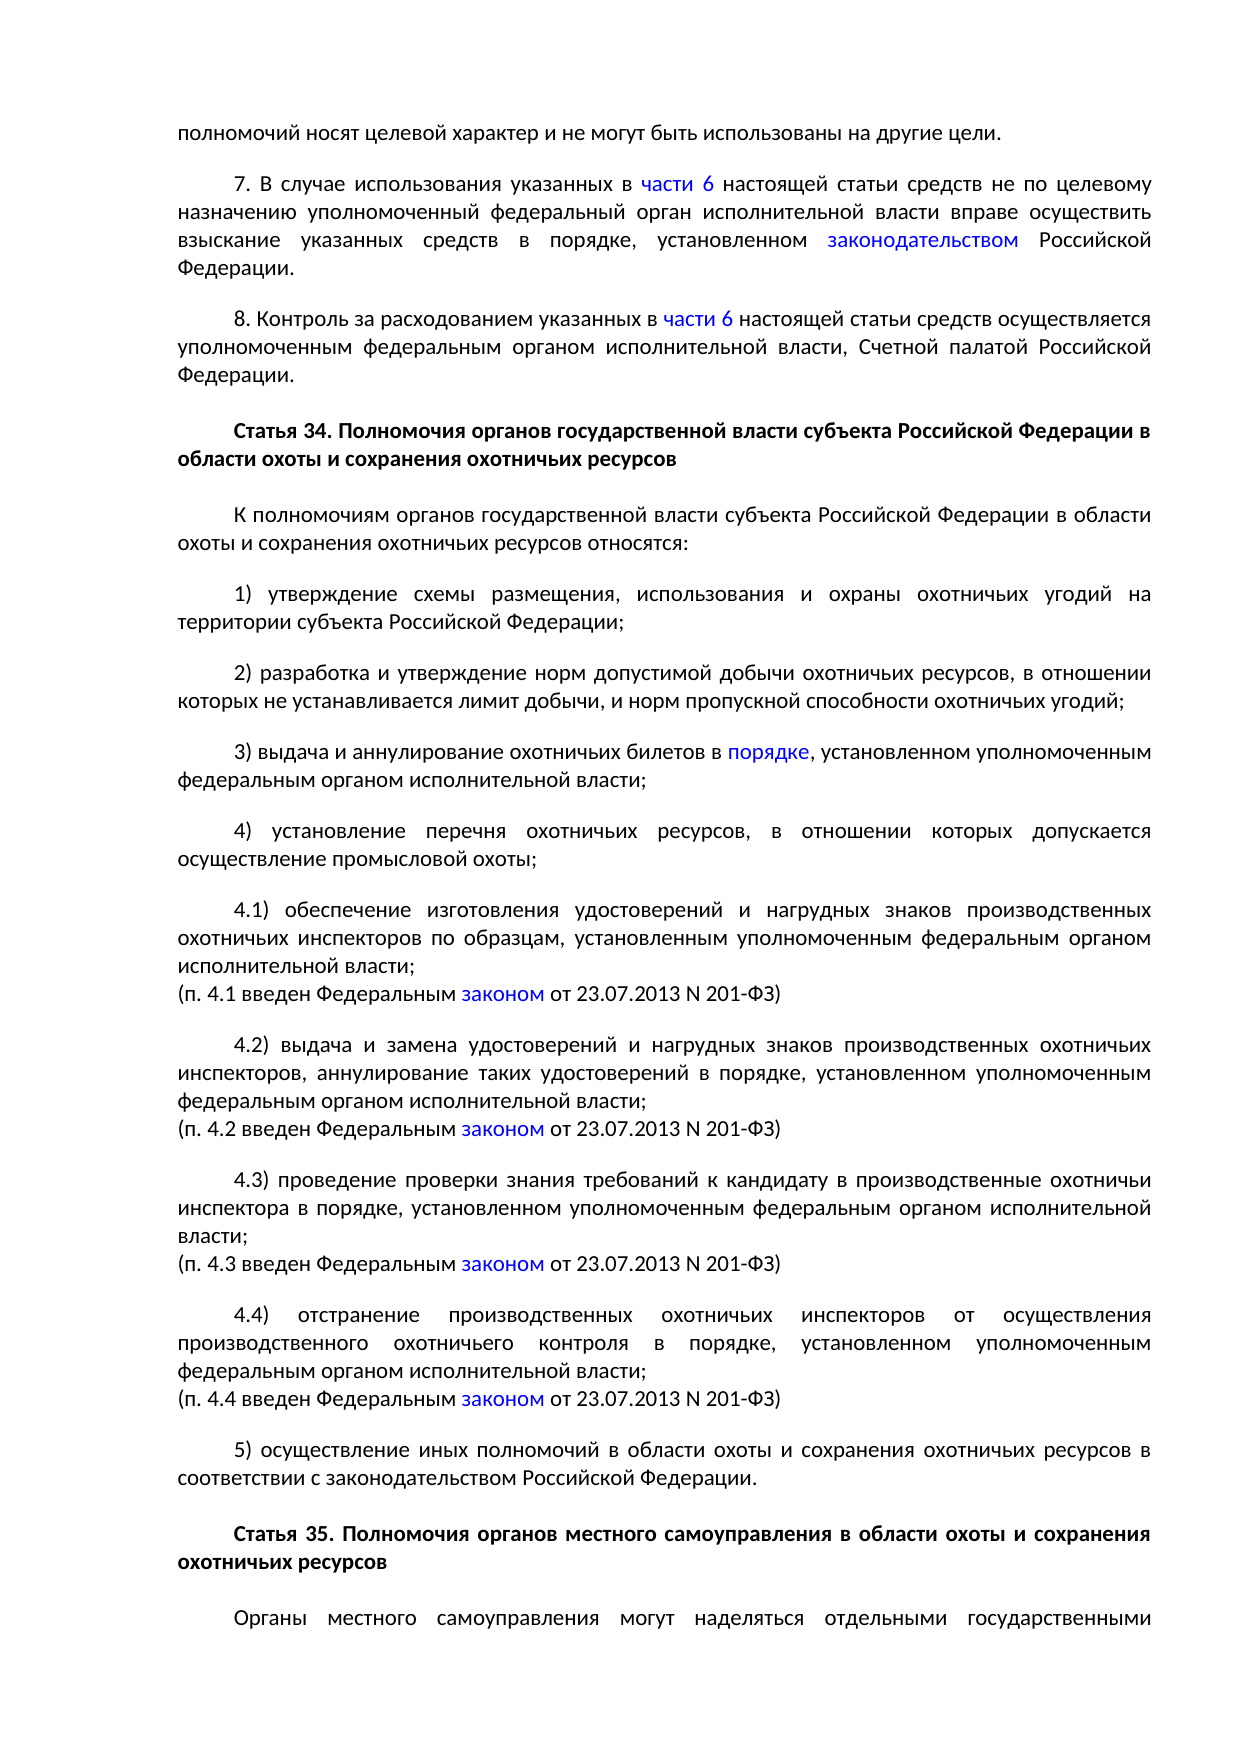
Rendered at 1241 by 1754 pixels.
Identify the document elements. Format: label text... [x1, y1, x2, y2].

text (п. 4.2 введен Федеральным законом от 23.07.2013 N 201-ФЗ) [177, 1114, 1152, 1142]
text 4.2) выдача и замена удостоверений и нагрудных знаков производственных охотничьих инспекторов, аннулирование таких удостоверений в порядке, установленном уполномоченным федеральным органом исполнительной власти; [177, 1030, 1152, 1114]
text 5) осуществление иных полномочий в области охоты и сохранения охотничьих ресурсов в соответствии с законодательством Российской Федерации. [177, 1435, 1152, 1491]
text 3) выдача и аннулирование охотничьих билетов в порядке, установленном уполномоченным федеральным органом исполнительной власти; [177, 737, 1152, 793]
text (п. 4.1 введен Федеральным законом от 23.07.2013 N 201-ФЗ) [177, 979, 1152, 1007]
text 8. Контроль за расходованием указанных в части 6 настоящей статьи средств осуществляется уполномоченным федеральным органом исполнительной власти, Счетной палатой Российской Федерации. [177, 304, 1152, 388]
text (п. 4.4 введен Федеральным законом от 23.07.2013 N 201-ФЗ) [177, 1384, 1152, 1412]
text (п. 4.3 введен Федеральным законом от 23.07.2013 N 201-ФЗ) [177, 1249, 1152, 1277]
text 4.1) обеспечение изготовления удостоверений и нагрудных знаков производственных охотничьих инспекторов по образцам, установленным уполномоченным федеральным органом исполнительной власти; [177, 895, 1152, 979]
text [177, 1603, 1152, 1631]
text 4.3) проведение проверки знания требований к кандидату в производственные охотничьи инспектора в порядке, установленном уполномоченным федеральным органом исполнительной власти; [177, 1165, 1152, 1249]
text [177, 118, 1152, 146]
text 2) разработка и утверждение норм допустимой добычи охотничьих ресурсов, в отношении которых не устанавливается лимит добычи, и норм пропускной способности охотничьих угодий; [177, 658, 1152, 714]
title Статья 35. Полномочия органов местного самоуправления в области охоты и сохранения охотничьих ресурсов [177, 1519, 1152, 1575]
text 7. В случае использования указанных в части 6 настоящей статьи средств не по целевому назначению уполномоченный федеральный орган исполнительной власти вправе осуществить взыскание указанных средств в порядке, установленном законодательством Российской Федерации. [177, 169, 1152, 281]
text 4) установление перечня охотничьих ресурсов, в отношении которых допускается осуществление промысловой охоты; [177, 816, 1152, 872]
title Статья 34. Полномочия органов государственной власти субъекта Российской Федерации в области охоты и сохранения охотничьих ресурсов [177, 416, 1152, 472]
text К полномочиям органов государственной власти субъекта Российской Федерации в области охоты и сохранения охотничьих ресурсов относятся: [177, 500, 1152, 556]
text 4.4) отстранение производственных охотничьих инспекторов от осуществления производственного охотничьего контроля в порядке, установленном уполномоченным федеральным органом исполнительной власти; [177, 1300, 1152, 1384]
text 1) утверждение схемы размещения, использования и охраны охотничьих угодий на территории субъекта Российской Федерации; [177, 579, 1152, 635]
